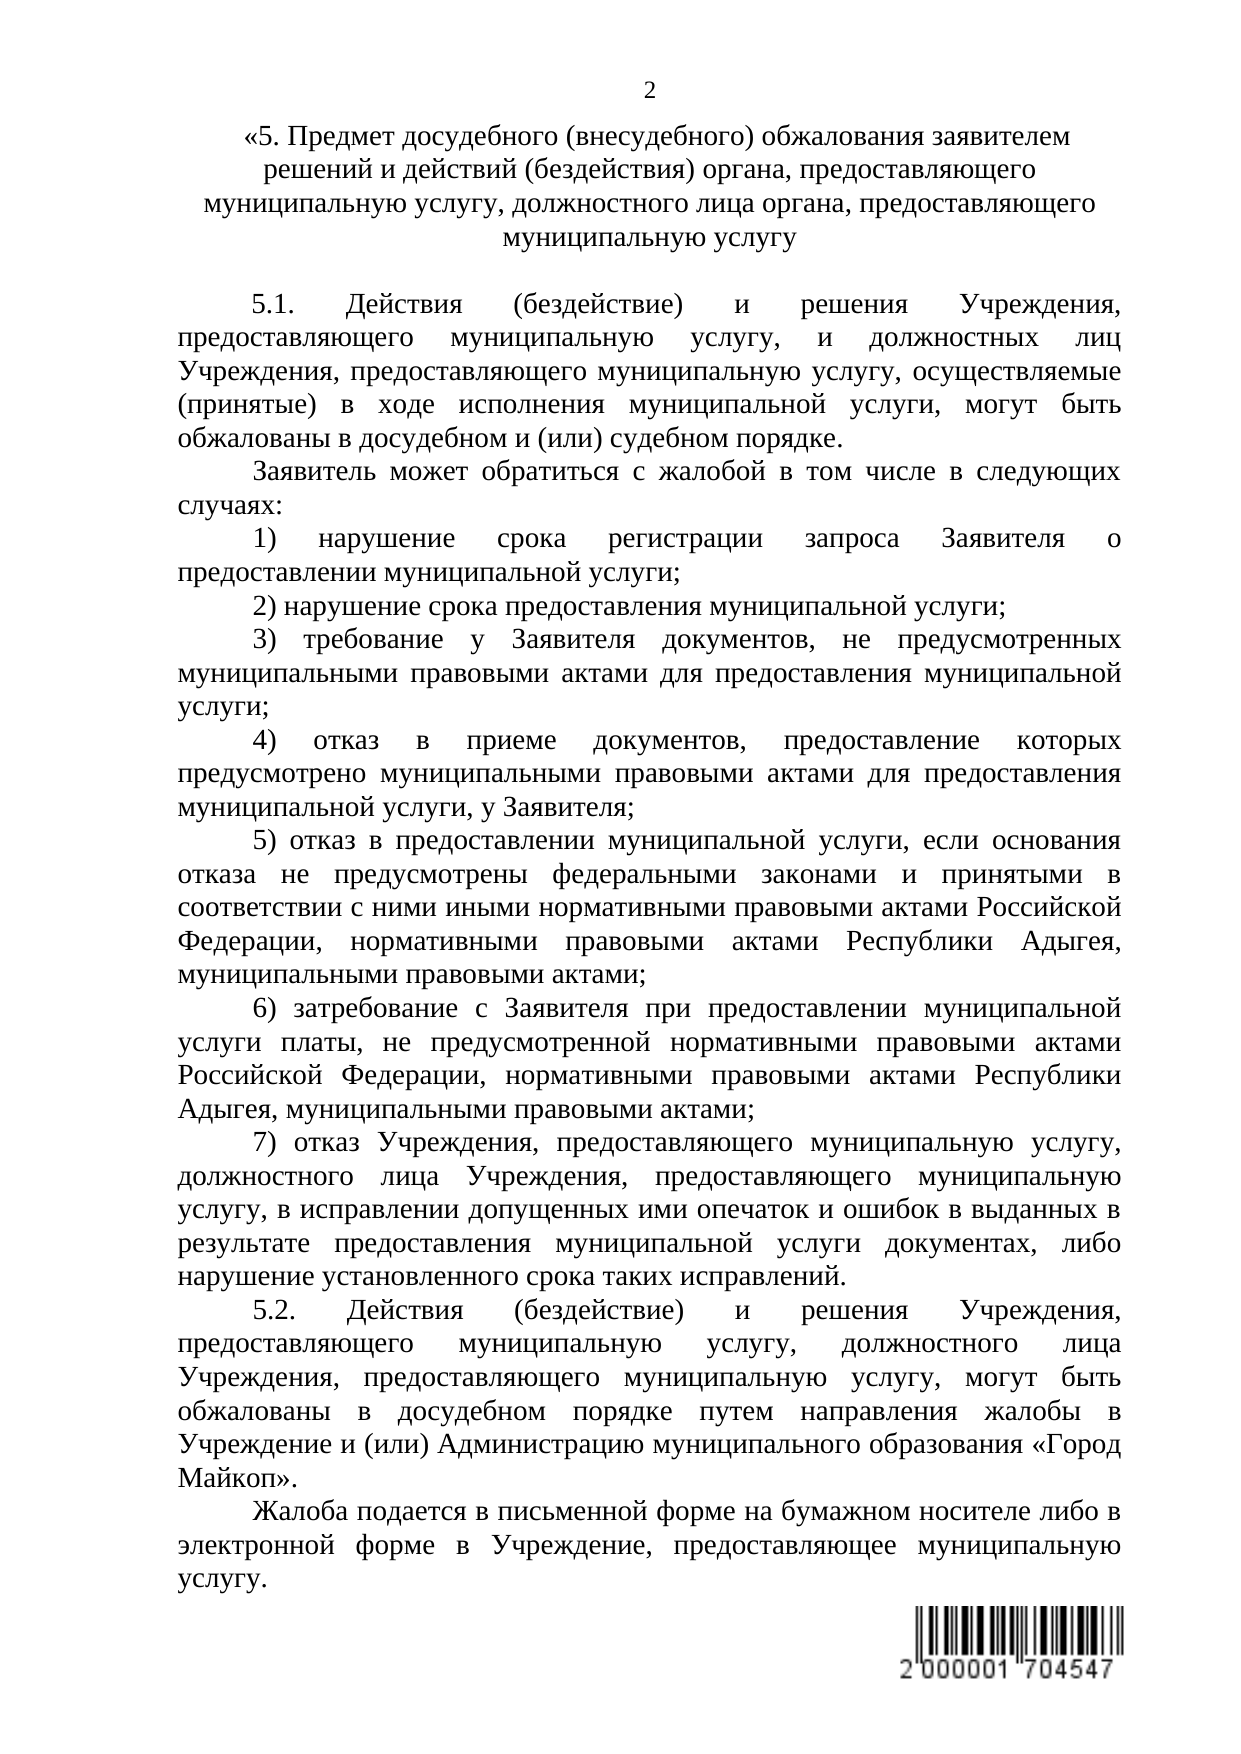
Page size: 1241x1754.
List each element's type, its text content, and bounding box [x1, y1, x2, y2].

text 4) отказ в приеме документов, предоставление которых предусмотрено муниципальными правовыми актами для предоставления муниципальной услуги, у Заявителя; [177, 722, 1122, 822]
text 6) затребование с Заявителя при предоставлении муниципальной услуги платы, не предусмотренной нормативными правовыми актами Российской Федерации, нормативными правовыми актами Республики Адыгея, муниципальными правовыми актами; [177, 990, 1122, 1124]
text 5.1. Действия (бездействие) и решения Учреждения, предоставляющего муниципальную услугу, и должностных лиц Учреждения, предоставляющего муниципальную услугу, осуществляемые (принятые) в ходе исполнения муниципальной услуги, могут быть обжалованы в досудебном и (или) судебном порядке. [177, 286, 1122, 453]
text 5) отказ в предоставлении муниципальной услуги, если основания отказа не предусмотрены федеральными законами и принятыми в соответствии с ними иными нормативными правовыми актами Российской Федерации, нормативными правовыми актами Республики Адыгея, муниципальными правовыми актами; [177, 822, 1122, 990]
picture [899, 1606, 1148, 1683]
text «5. Предмет досудебного (внесудебного) обжалования заявителем решений и действий (бездействия) органа, предоставляющего муниципальную услугу, должностного лица органа, предоставляющего муниципальную услугу [177, 118, 1122, 252]
text 7) отказ Учреждения, предоставляющего муниципальную услугу, должностного лица Учреждения, предоставляющего муниципальную услугу, в исправлении допущенных ими опечаток и ошибок в выданных в результате предоставления муниципальной услуги документах, либо нарушение установленного срока таких исправлений. [177, 1124, 1122, 1292]
text 2) нарушение срока предоставления муниципальной услуги; [177, 588, 1122, 621]
text 5.2. Действия (бездействие) и решения Учреждения, предоставляющего муниципальную услугу, должностного лица Учреждения, предоставляющего муниципальную услугу, могут быть обжалованы в досудебном порядке путем направления жалобы в Учреждение и (или) Администрацию муниципального образования «Город Майкоп». [177, 1292, 1122, 1493]
text Жалоба подается в письменной форме на бумажном носителе либо в электронной форме в Учреждение, предоставляющее муниципальную услугу. [177, 1493, 1122, 1594]
text 1) нарушение срока регистрации запроса Заявителя о предоставлении муниципальной услуги; [177, 521, 1122, 588]
text Заявитель может обратиться с жалобой в том числе в следующих случаях: [177, 453, 1122, 521]
text 3) требование у Заявителя документов, не предусмотренных муниципальными правовыми актами для предоставления муниципальной услуги; [177, 621, 1122, 722]
